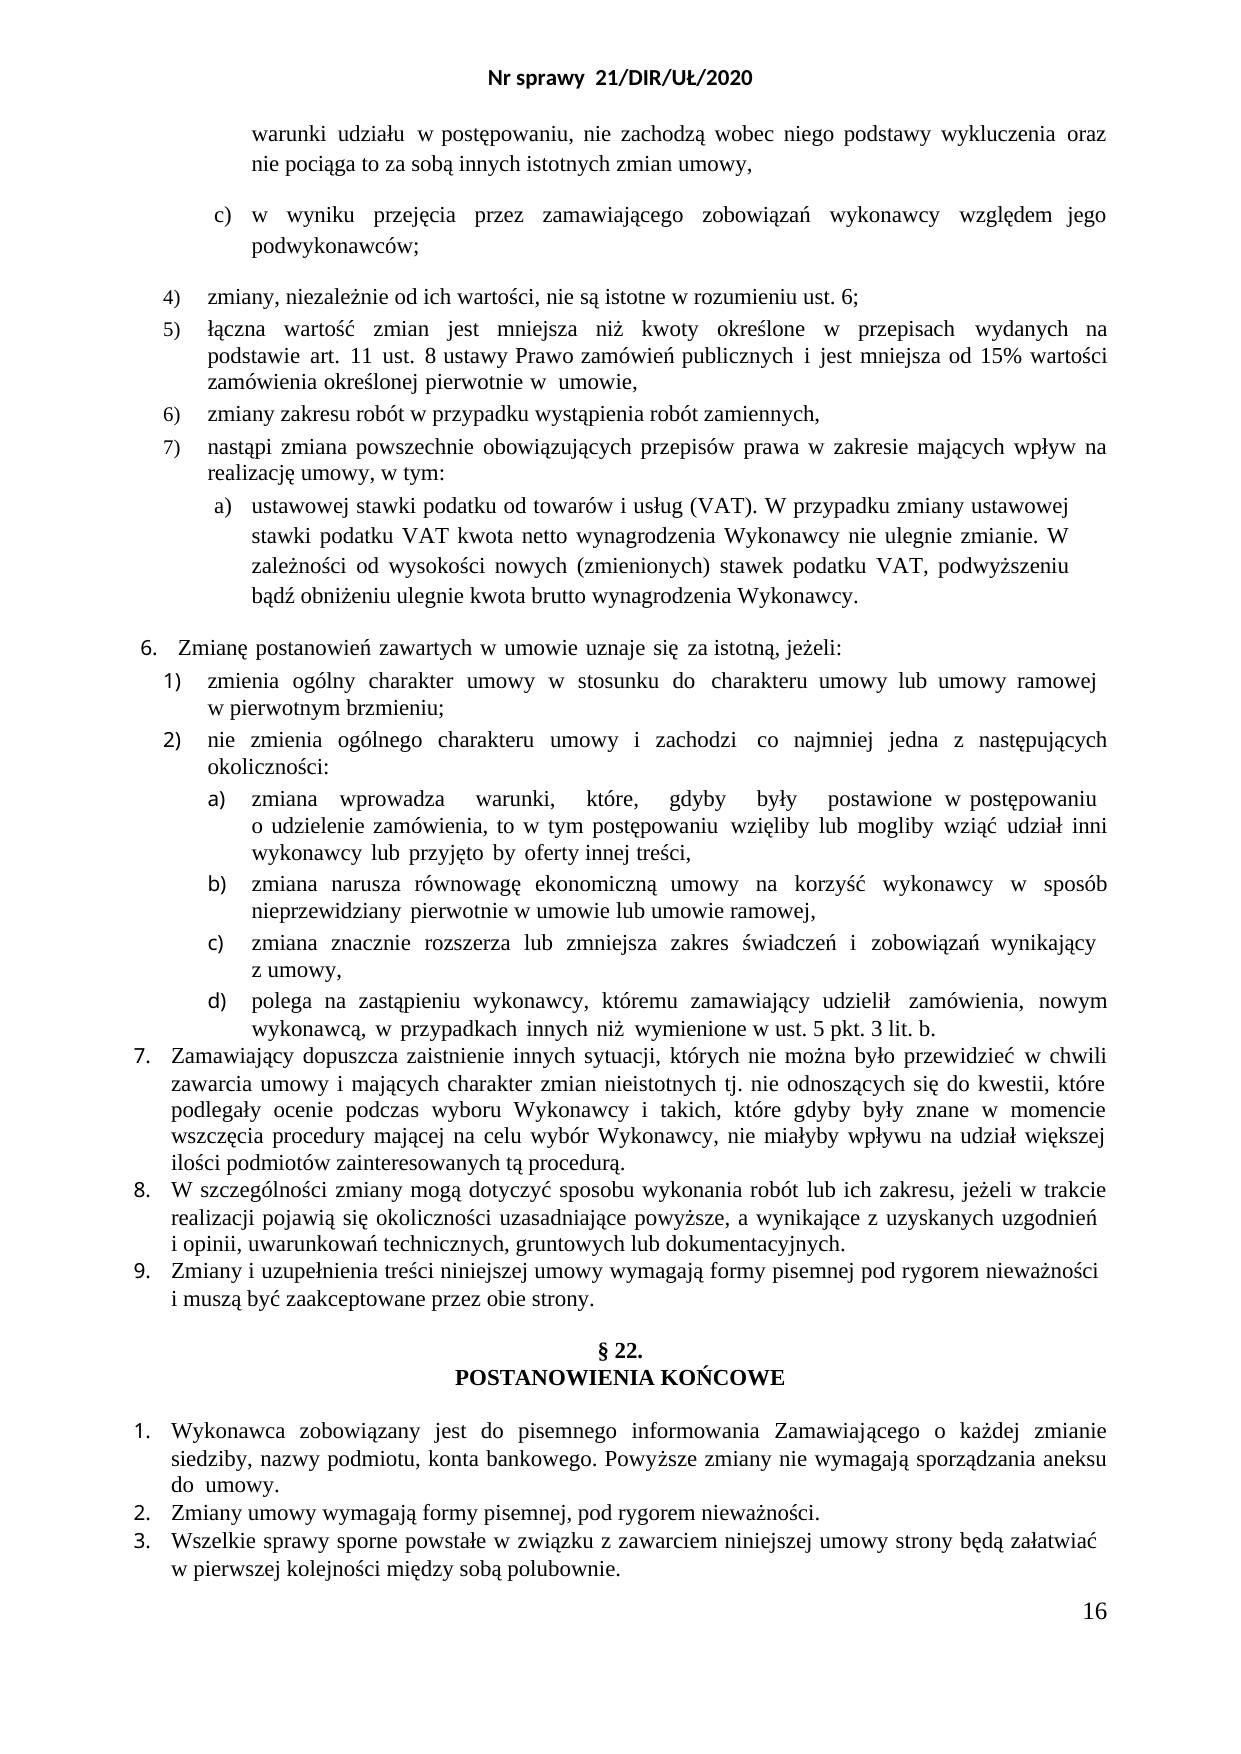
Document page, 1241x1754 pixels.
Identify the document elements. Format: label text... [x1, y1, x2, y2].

list Zmianę postanowień zawartych w umowie uznaje się za istotną, jeżeli: [140, 633, 1069, 662]
list łączna wartość zmian jest mniejsza niż kwoty określone w przepisach wydanych na podstawie art. 11 ust. 8 ustawy Prawo zamówień publicznych i jest mniejsza od 15% wartości zamówienia określonej pierwotnie w umowie, [163, 315, 1108, 394]
text POSTANOWIENIA KOŃCOWE [133, 1364, 1107, 1390]
list Wszelkie sprawy sporne powstałe w związku z zawarciem niniejszej umowy strony będą załatwiać w pierwszej kolejności między sobą polubownie. [133, 1526, 1107, 1581]
list Zamawiający dopuszcza zaistnienie innych sytuacji, których nie można było przewidzieć w chwili zawarcia umowy i mających charakter zmian nieistotnych tj. nie odnoszących się do kwestii, które podlegały ocenie podczas wyboru Wykonawcy i takich, które gdyby były znane w momencie wszczęcia procedury mającej na celu wybór Wykonawcy, nie miałyby wpływu na udział większej ilości podmiotów zainteresowanych tą procedurą. [133, 1041, 1107, 1175]
list zmiany zakresu robót w przypadku wystąpienia robót zamiennych, [163, 401, 1071, 427]
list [214, 120, 1107, 177]
list w wyniku przejęcia przez zamawiającego zobowiązań wykonawcy względem jego podwykonawców; [214, 202, 1107, 258]
list polega na zastąpieniu wykonawcy, któremu zamawiający udzielił zamówienia, nowym wykonawcą, w przypadkach innych niż wymienione w ust. 5 pkt. 3 lit. b. [207, 987, 1108, 1041]
list zmiana wprowadza warunki, które, gdyby były postawione w postępowaniu o udzielenie zamówienia, to w tym postępowaniu wzięliby lub mogliby wziąć udział inni wykonawcy lub przyjęto by oferty innej treści, [207, 784, 1108, 865]
list zmienia ogólny charakter umowy w stosunku do charakteru umowy lub umowy ramowej w pierwotnym brzmieniu; [163, 666, 1108, 721]
list Wykonawca zobowiązany jest do pisemnego informowania Zamawiającego o każdej zmianie siedziby, nazwy podmiotu, konta bankowego. Powyższe zmiany nie wymagają sporządzania aneksu do umowy. [133, 1417, 1107, 1498]
list zmiana narusza równowagę ekonomiczną umowy na korzyść wykonawcy w sposób nieprzewidziany pierwotnie w umowie lub umowie ramowej, [207, 869, 1108, 924]
list zmiana znacznie rozszerza lub zmniejsza zakres świadczeń i zobowiązań wynikający z umowy, [207, 928, 1108, 983]
list nie zmienia ogólnego charakteru umowy i zachodzi co najmniej jedna z następujących okoliczności: [163, 725, 1108, 780]
list Zmiany umowy wymagają formy pisemnej, pod rygorem nieważności. [133, 1498, 1107, 1526]
list ustawowej stawki podatku od towarów i usług (VAT). W przypadku zmiany ustawowej stawki podatku VAT kwota netto wynagrodzenia Wykonawcy nie ulegnie zmianie. W zależności od wysokości nowych (zmienionych) stawek podatku VAT, podwyższeniu bądź obniżeniu ulegnie kwota brutto wynagrodzenia Wykonawcy. [214, 492, 1071, 609]
list nastąpi zmiana powszechnie obowiązujących przepisów prawa w zakresie mających wpływ na realizację umowy, w tym: [163, 433, 1108, 486]
list W szczególności zmiany mogą dotyczyć sposobu wykonania robót lub ich zakresu, jeżeli w trakcie realizacji pojawią się okoliczności uzasadniające powyższe, a wynikające z uzyskanych uzgodnień i opinii, uwarunkowań technicznych, gruntowych lub dokumentacyjnych. [133, 1175, 1107, 1256]
text § 22. [133, 1338, 1107, 1364]
list zmiany, niezależnie od ich wartości, nie są istotne w rozumieniu ust. 6; [163, 283, 1107, 309]
list Zmiany i uzupełnienia treści niniejszej umowy wymagają formy pisemnej pod rygorem nieważności i muszą być zaakceptowane przez obie strony. [133, 1256, 1107, 1311]
